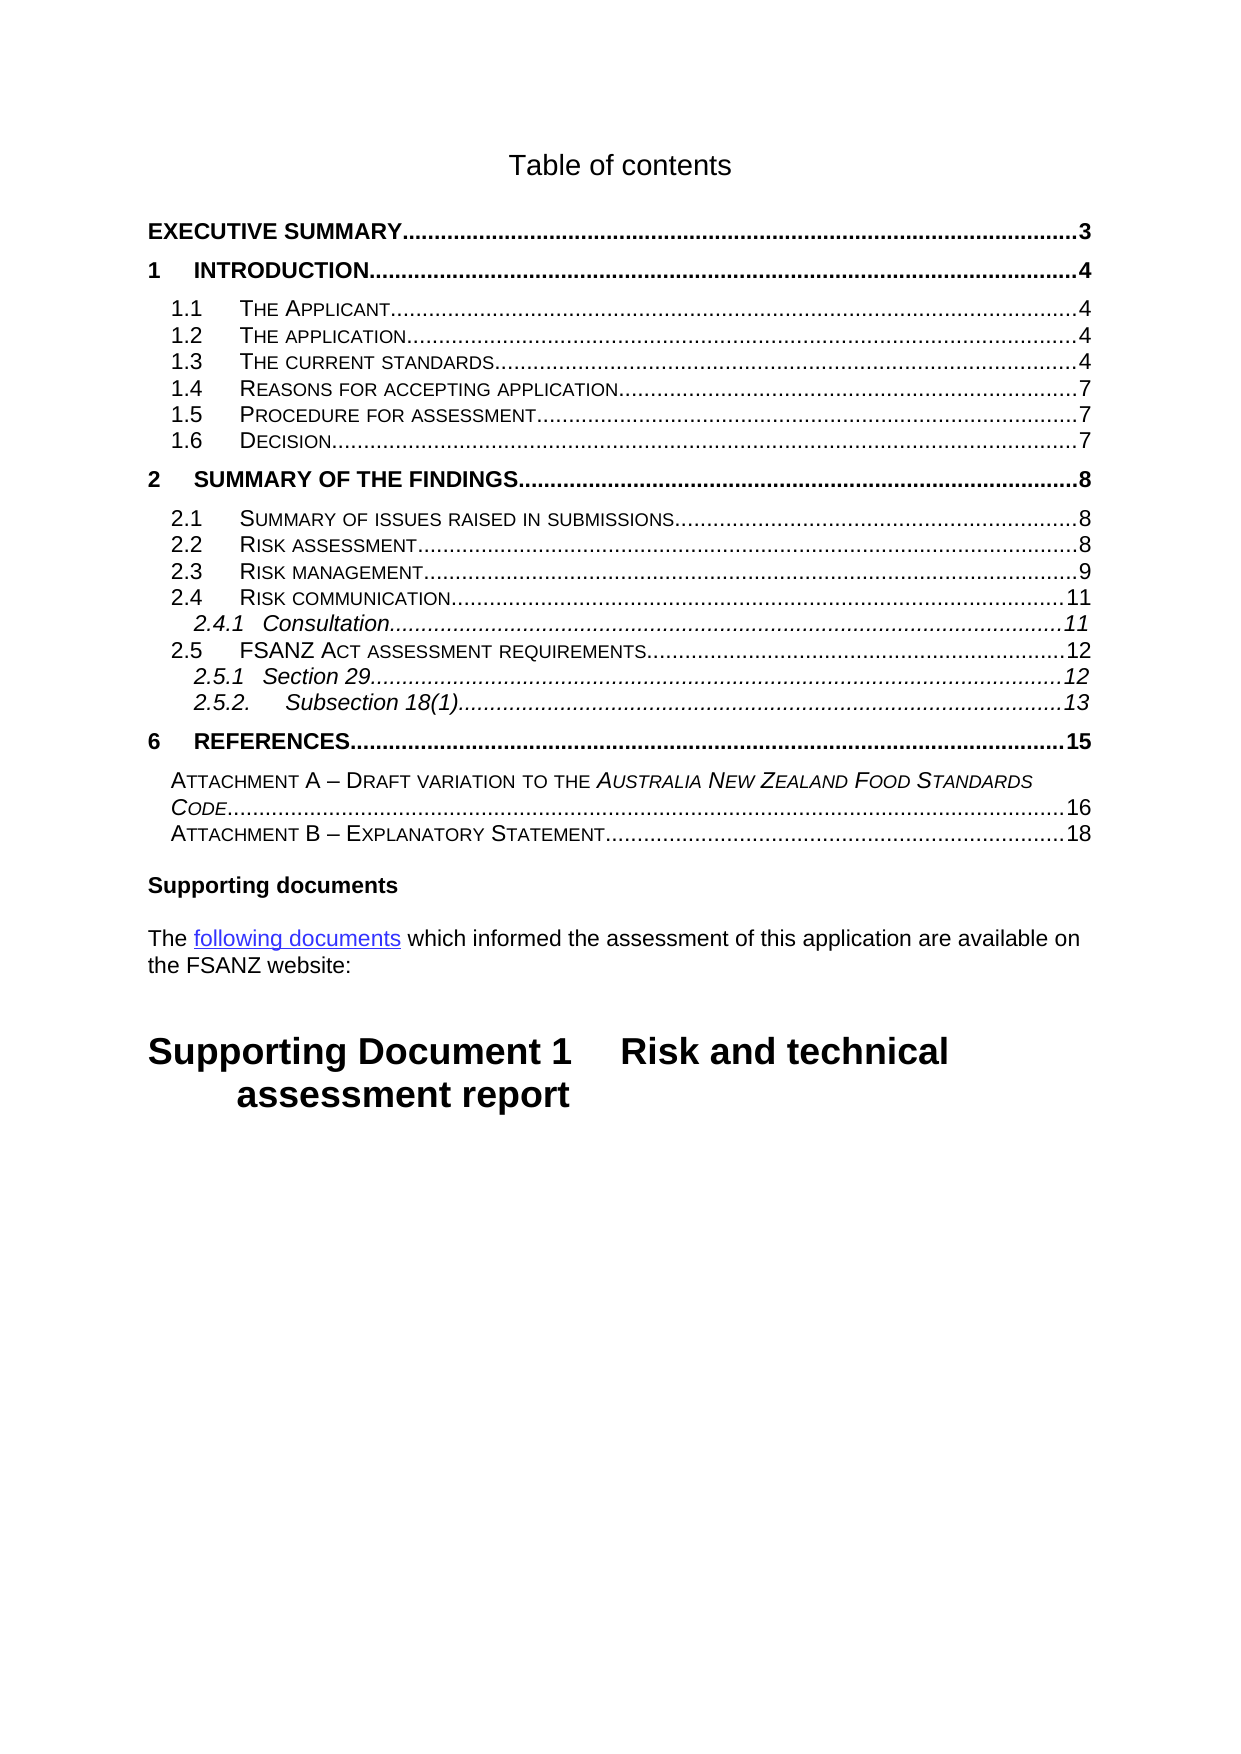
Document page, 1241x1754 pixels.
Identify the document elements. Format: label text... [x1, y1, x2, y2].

text 6 References 15 [148, 728, 1092, 754]
text 2.2 Risk assessment 8 [171, 531, 1092, 558]
text Attachment A – Draft variation to the Australia New Zealand Food Standards Code 16 [171, 767, 1092, 820]
text Attachment B – Explanatory Statement 18 [171, 820, 1092, 846]
text 1.3 The current standards 4 [171, 348, 1092, 374]
subtitle Supporting Document 1 Risk and technical assessment report Executive summary [148, 1029, 1092, 1116]
text 2 Summary of the findings 8 [148, 466, 1092, 492]
text 2.5.2. Subsection 18(1) 13 [193, 689, 1092, 716]
text Supporting documents [148, 872, 1092, 899]
text 1.2 The application 4 [171, 322, 1092, 348]
text 1.4 Reasons for accepting application 7 [171, 374, 1092, 401]
text 1 Introduction 4 [148, 257, 1092, 283]
text Table of contents [148, 148, 1092, 181]
text 2.3 Risk management 9 [171, 558, 1092, 584]
text 1.5 Procedure for assessment 7 [171, 401, 1092, 427]
text 1.1 The Applicant 4 [171, 295, 1092, 322]
text 2.5 FSANZ Act assessment requirements 12 [171, 637, 1092, 663]
text The following documents which informed the assessment of this application are available on the FSANZ website: [148, 925, 1092, 978]
text Executive summary 3 [148, 218, 1092, 244]
text 1.6 Decision 7 [171, 427, 1092, 453]
text 2.4.1 Consultation 11 [193, 610, 1092, 637]
text 2.4 Risk communication 11 [171, 584, 1092, 610]
text 2.5.1 Section 29 12 [193, 663, 1092, 689]
text 2.1 Summary of issues raised in submissions 8 [171, 505, 1092, 531]
